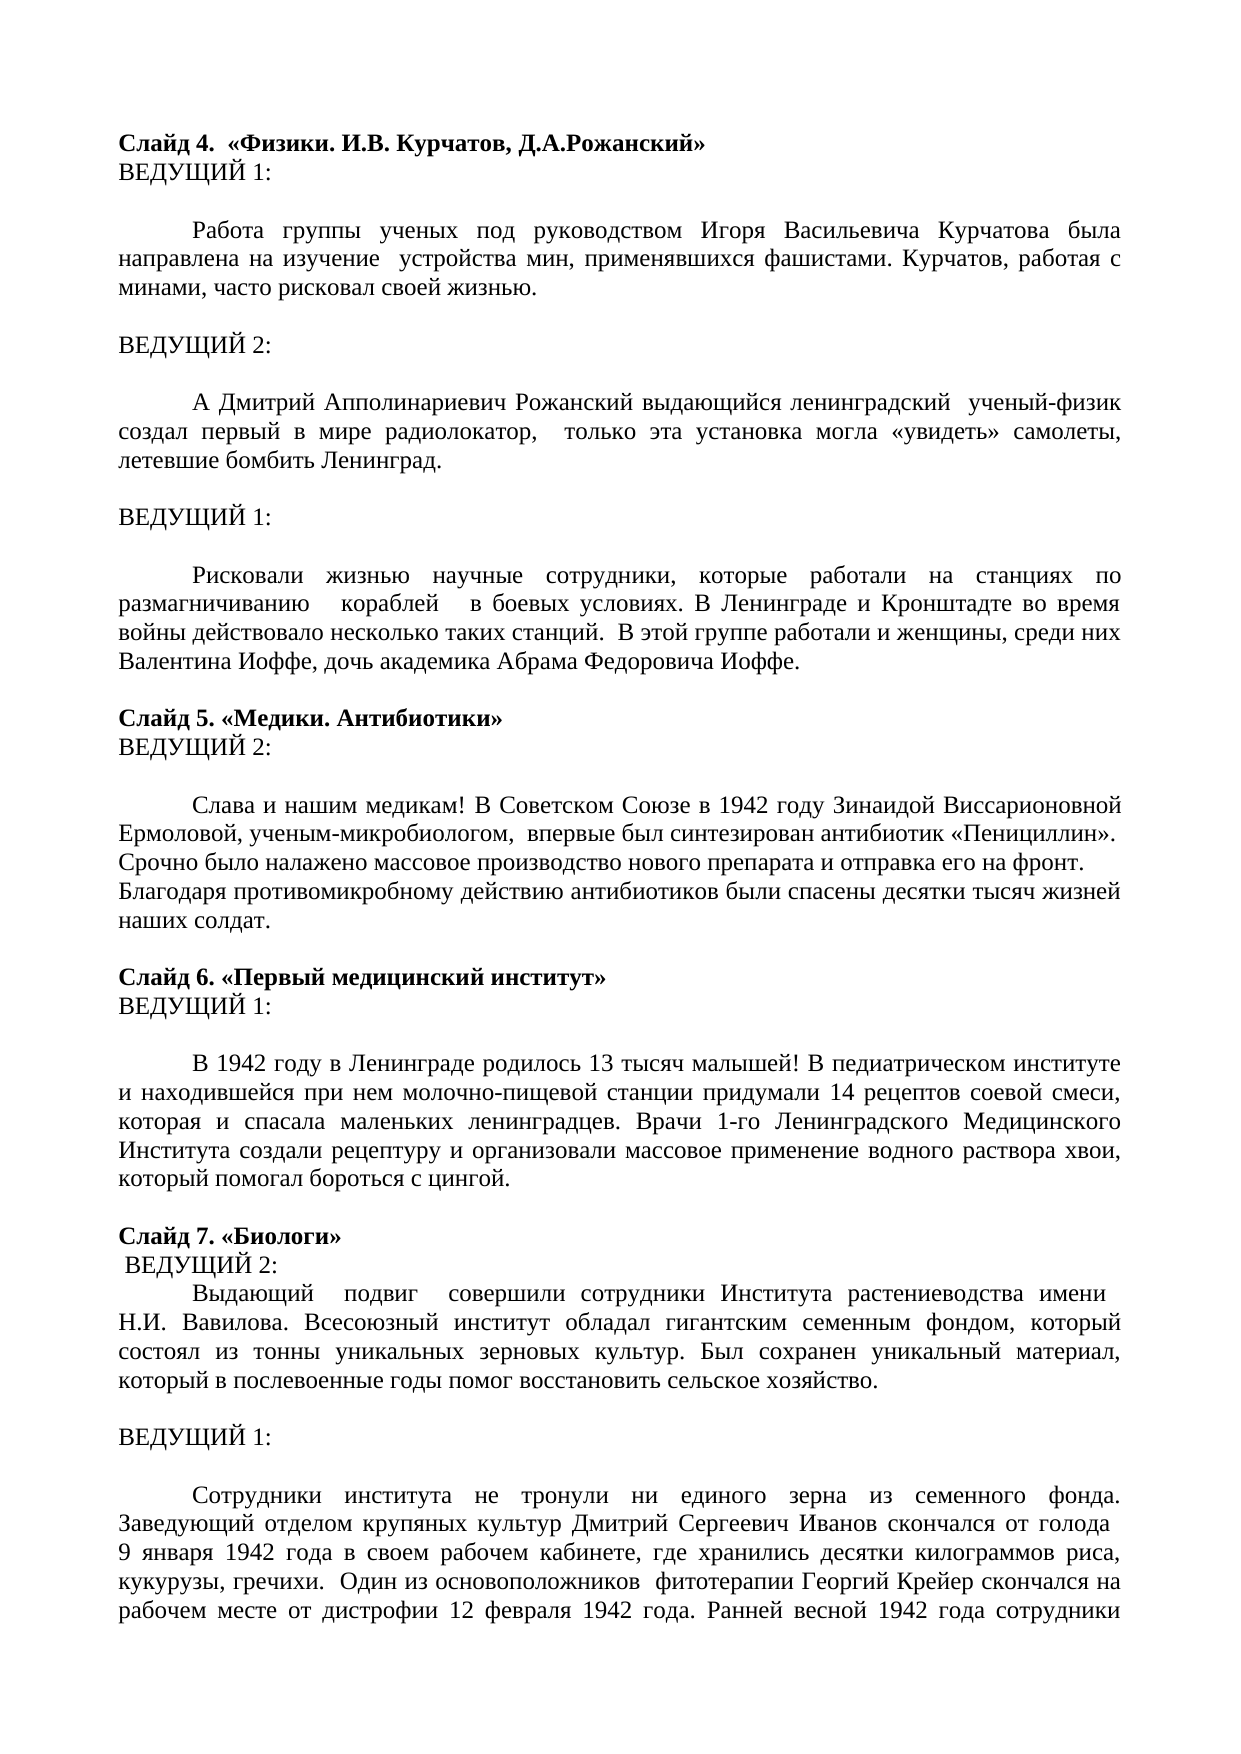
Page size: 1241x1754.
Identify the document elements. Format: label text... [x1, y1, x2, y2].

text В 1942 году в Ленинграде родилось 13 тысяч малышей! В педиатрическом институте и находившейся при нем молочно-пищевой станции придумали 14 рецептов соевой смеси, которая и спасала маленьких ленинградцев. Врачи 1-го Ленинградского Медицинского Института создали рецептуру и организовали массовое применение водного раствора хвои, который помогал бороться с цингой. [118, 1048, 1122, 1192]
text Срочно было налажено массовое производство нового препарата и отправка его на фронт. [118, 847, 1122, 876]
text ВЕДУЩИЙ 2: [118, 330, 1122, 358]
text ВЕДУЩИЙ 2: [118, 1250, 1122, 1278]
text ВЕДУЩИЙ 1: [118, 157, 1122, 186]
text Слайд 7. «Биологи» [118, 1221, 1122, 1250]
text А Дмитрий Апполинариевич Рожанский выдающийся ленинградский ученый-физик создал первый в мире радиолокатор, только эта установка могла «увидеть» самолеты, летевшие бомбить Ленинград. [118, 387, 1122, 473]
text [118, 1480, 1122, 1623]
text Слайд 5. «Медики. Антибиотики» [118, 703, 1122, 732]
text Слайд 4. «Физики. И.В. Курчатов, Д.А.Рожанский» [118, 128, 1122, 157]
text ВЕДУЩИЙ 1: [118, 502, 1122, 531]
text Рисковали жизнью научные сотрудники, которые работали на станциях по размагничиванию кораблей в боевых условиях. В Ленинграде и Кронштадте во время войны действовало несколько таких станций. В этой группе работали и женщины, среди них Валентина Иоффе, дочь академика Абрама Федоровича Иоффе. [118, 560, 1122, 675]
text ВЕДУЩИЙ 2: [118, 732, 1122, 761]
text ВЕДУЩИЙ 1: [118, 991, 1122, 1020]
text ВЕДУЩИЙ 1: [118, 1422, 1122, 1451]
text Слайд 6. «Первый медицинский институт» [118, 962, 1122, 991]
text Благодаря противомикробному действию антибиотиков были спасены десятки тысяч жизней наших солдат. [118, 876, 1122, 933]
text Выдающий подвиг совершили сотрудники Института растениеводства имени Н.И. Вавилова. Всесоюзный институт обладал гигантским семенным фондом, который состоял из тонны уникальных зерновых культур. Был сохранен уникальный материал, который в послевоенные годы помог восстановить сельское хозяйство. [118, 1278, 1122, 1393]
text Слава и нашим медикам! В Советском Союзе в 1942 году Зинаидой Виссарионовной Ермоловой, ученым-микробиологом, впервые был синтезирован антибиотик «Пенициллин». [118, 790, 1122, 847]
text Работа группы ученых под руководством Игоря Васильевича Курчатова была направлена на изучение устройства мин, применявшихся фашистами. Курчатов, работая с минами, часто рисковал своей жизнью. [118, 215, 1122, 301]
